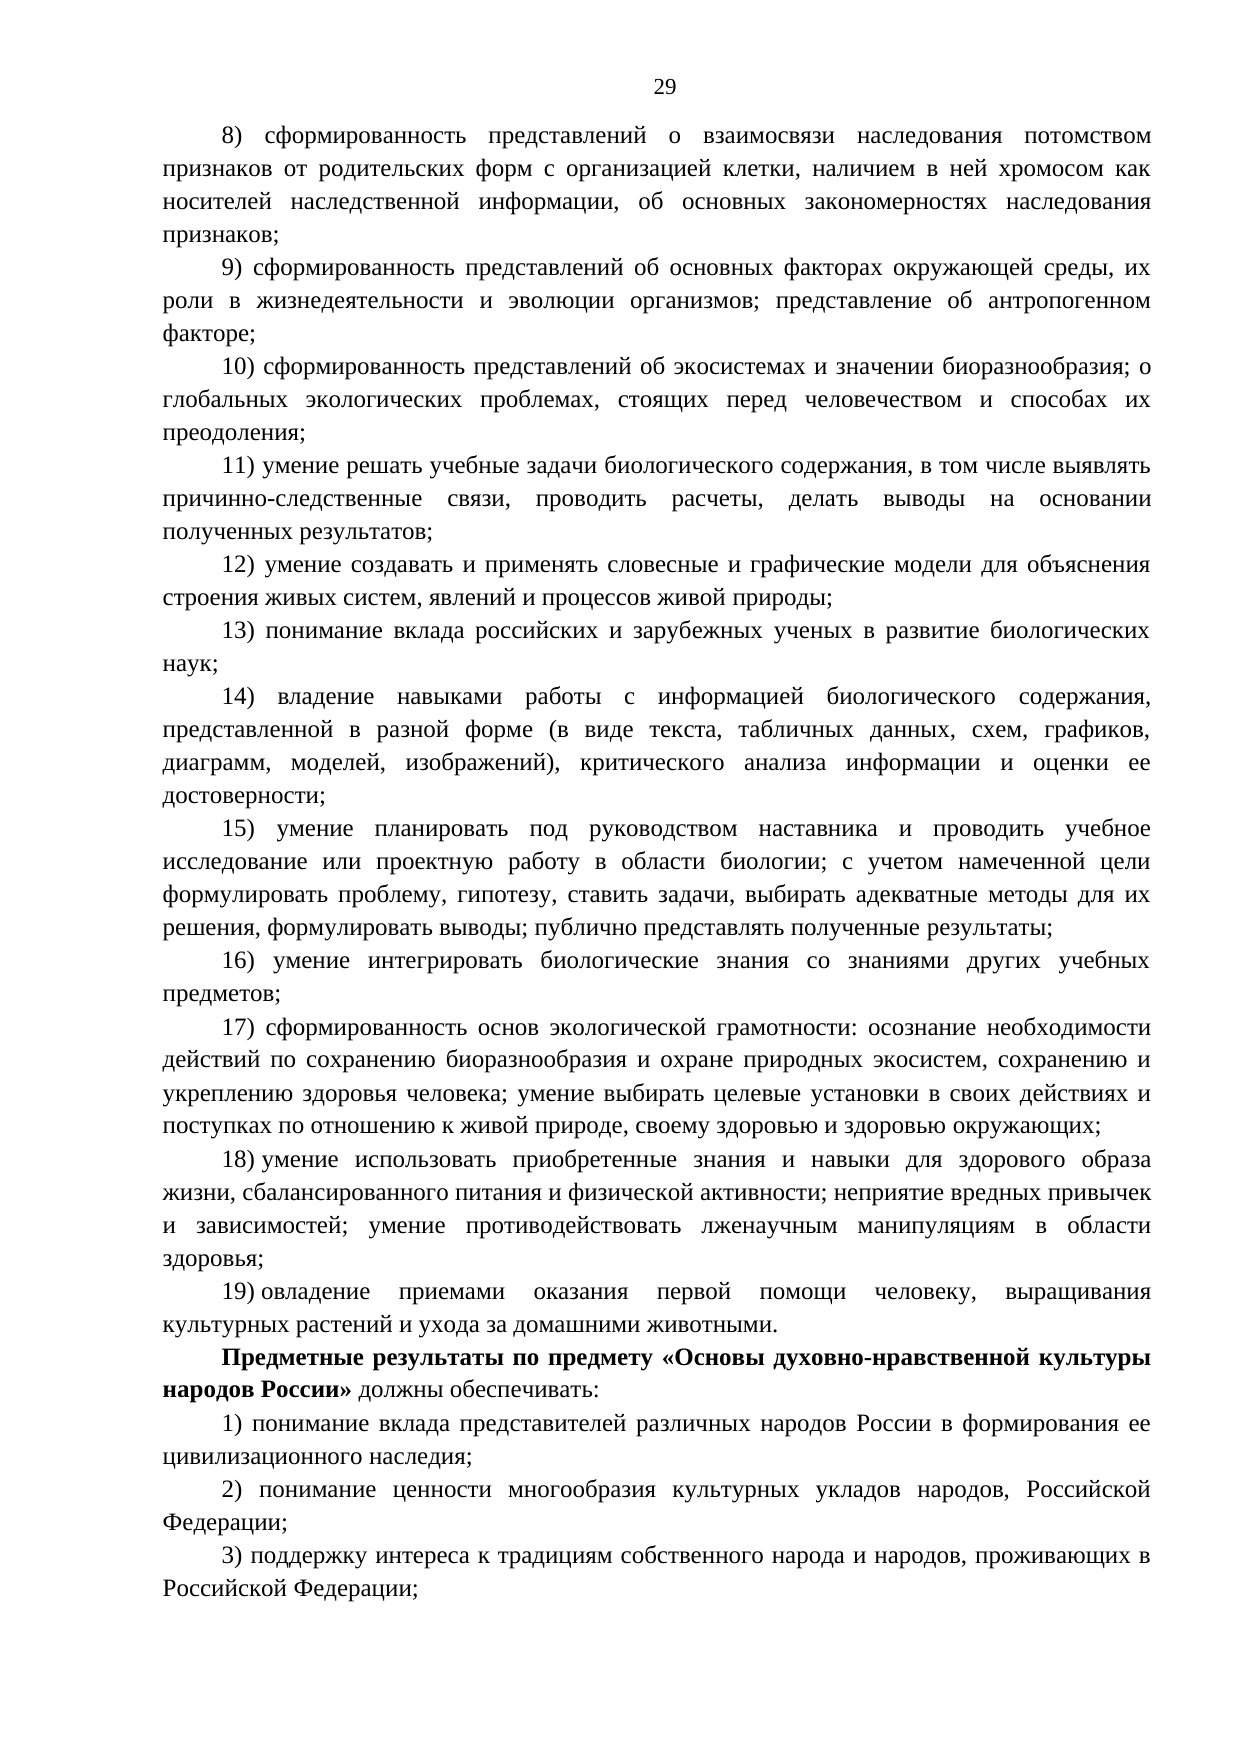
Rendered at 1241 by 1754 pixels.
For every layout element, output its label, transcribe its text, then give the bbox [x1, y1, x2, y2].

text Предметные результаты по предмету «Основы духовно-нравственной культуры народов России» должны обеспечивать: [162, 1342, 1152, 1403]
list поддержку интереса к традициям собственного народа и народов, проживающих в Российской Федерации; [162, 1540, 1151, 1602]
list сформированность представлений об экосистемах и значении биоразнообразия; о глобальных экологических проблемах, стоящих перед человечеством и способах их преодоления; [162, 351, 1152, 446]
list сформированность основ экологической грамотности: осознание необходимости действий по сохранению биоразнообразия и охране природных экосистем, сохранению и укреплению здоровья человека; умение выбирать целевые установки в своих действиях и поступках по отношению к живой природе, своему здоровью и здоровью окружающих; [162, 1012, 1152, 1139]
list понимание вклада российских и зарубежных ученых в развитие биологических [221, 615, 1234, 644]
list понимание ценности многообразия культурных укладов народов, Российской Федерации; [162, 1474, 1151, 1536]
text наук; [162, 648, 1234, 677]
list умение решать учебные задачи биологического содержания, в том числе выявлять причинно-следственные связи, проводить расчеты, делать выводы на основании полученных результатов; [162, 450, 1152, 545]
list сформированность представлений о взаимосвязи наследования потомством признаков от родительских форм с организацией клетки, наличием в ней хромосом как носителей наследственной информации, об основных закономерностях наследования признаков; [162, 120, 1152, 248]
text представленной в разной форме (в виде текста, табличных данных, схем, графиков, диаграмм, моделей, изображений), критического анализа информации и оценки ее достоверности; [162, 714, 1151, 809]
list умение интегрировать биологические знания со знаниями других учебных предметов; [162, 946, 1151, 1007]
list сформированность представлений об основных факторах окружающей среды, их роли в жизнедеятельности и эволюции организмов; представление об антропогенном факторе; [162, 252, 1151, 347]
list владение навыками работы с информацией биологического содержания, [221, 681, 1234, 710]
list умение создавать и применять словесные и графические модели для объяснения строения живых систем, явлений и процессов живой природы; [162, 549, 1152, 611]
list умение использовать приобретенные знания и навыки для здорового образа жизни, сбалансированного питания и физической активности; неприятие вредных привычек и зависимостей; умение противодействовать лженаучным манипуляциям в области здоровья; [162, 1144, 1152, 1271]
list овладение приемами оказания первой помощи человеку, выращивания культурных растений и ухода за домашними животными. [162, 1276, 1152, 1337]
list умение планировать под руководством наставника и проводить учебное исследование или проектную работу в области биологии; с учетом намеченной цели формулировать проблему, гипотезу, ставить задачи, выбирать адекватные методы для их решения, формулировать выводы; публично представлять полученные результаты; [162, 813, 1152, 941]
list понимание вклада представителей различных народов России в формирования ее цивилизационного наследия; [162, 1408, 1151, 1469]
